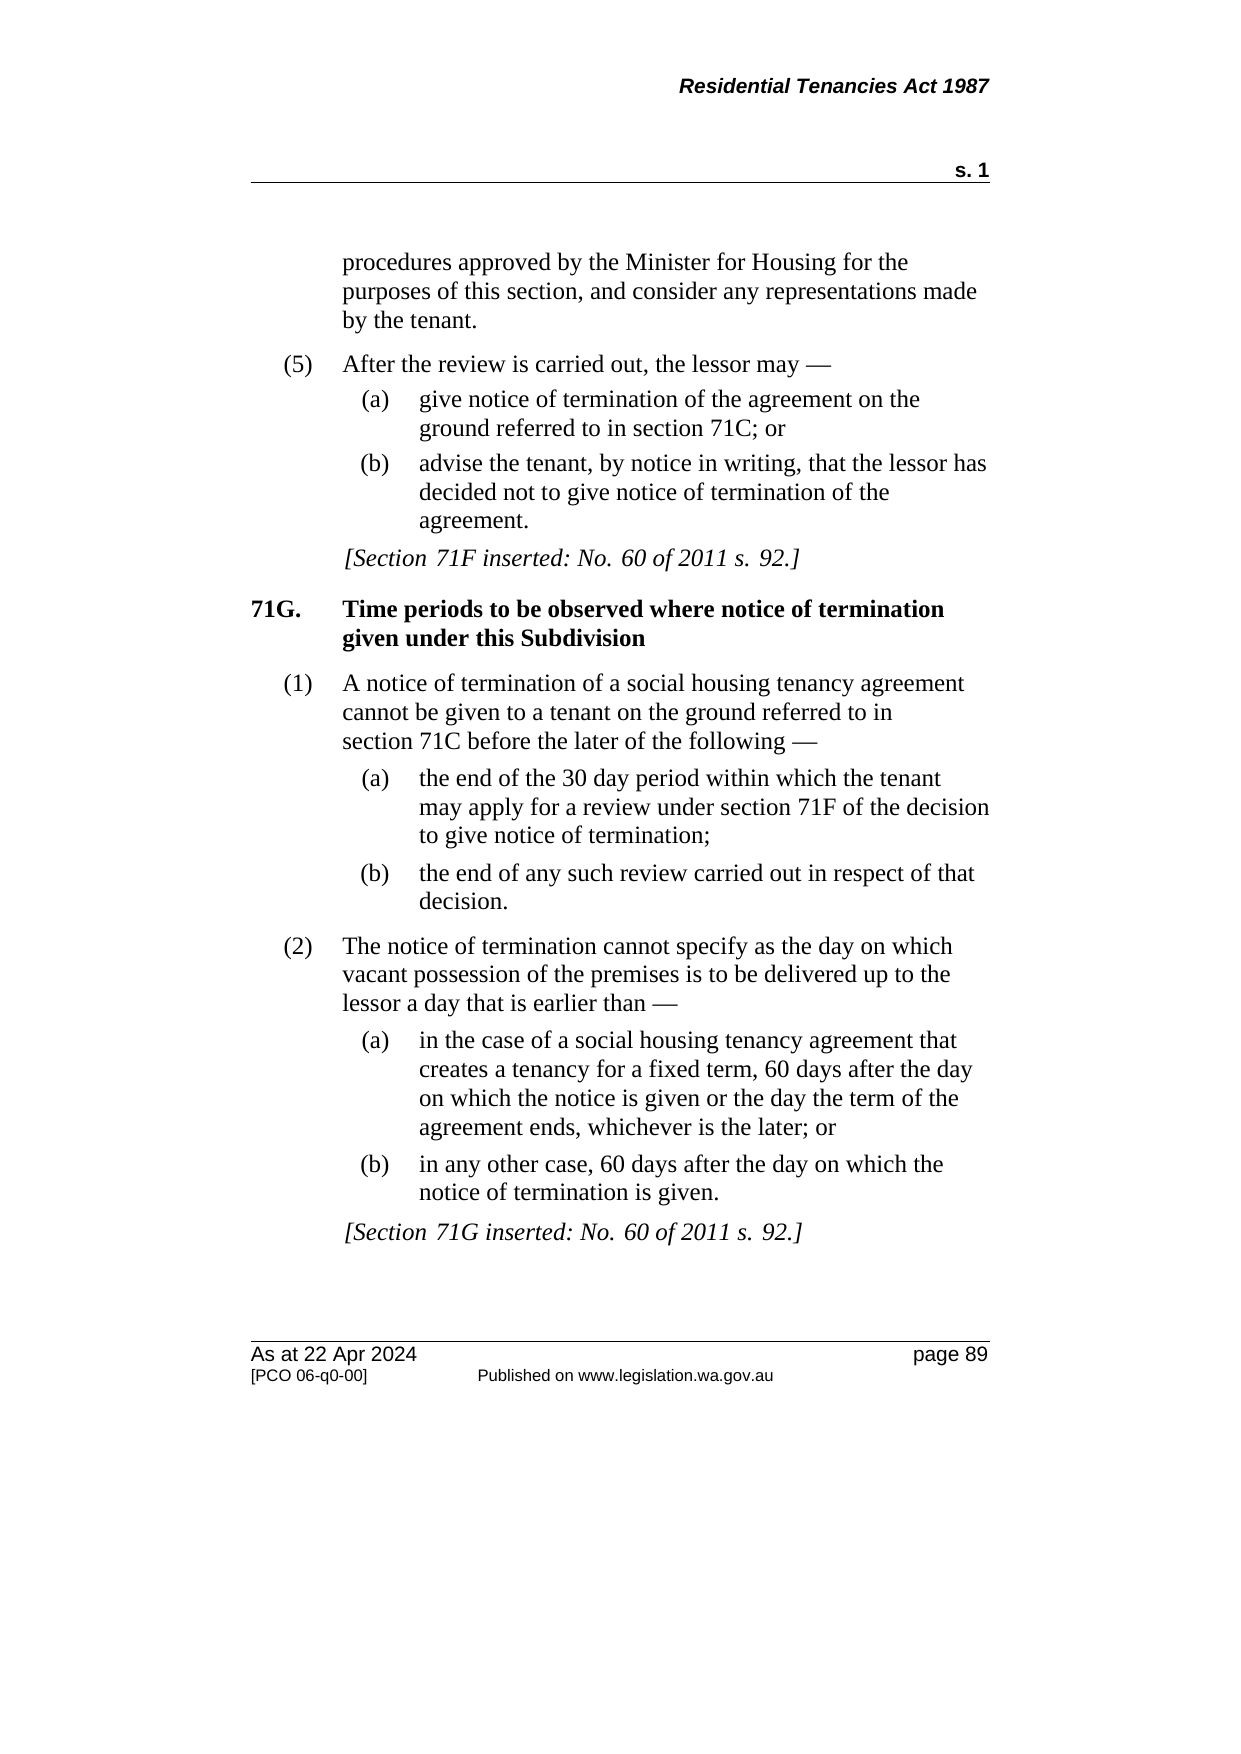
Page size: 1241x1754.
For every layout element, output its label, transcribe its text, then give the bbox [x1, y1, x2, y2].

text (b) advise the tenant, by notice in writing, that the lessor has decided not to give notice of termination of the agreement. [251, 448, 990, 534]
text (a) in the case of a social housing tenancy agreement that creates a tenancy for a fixed term, 60 days after the day on which the notice is given or the day the term of the agreement ends, whichever is the later; or [251, 1025, 990, 1140]
text (1) A notice of termination of a social housing tenancy agreement cannot be given to a tenant on the ground referred to in section 71C before the later of the following — [251, 668, 990, 755]
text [251, 247, 990, 334]
text (2) The notice of termination cannot specify as the day on which vacant possession of the premises is to be delivered up to the lessor a day that is earlier than — [251, 931, 990, 1017]
text (b) in any other case, 60 days after the day on which the notice of termination is given. [251, 1149, 990, 1206]
text (b) the end of any such review carried out in respect of that decision. [251, 858, 990, 915]
text [Section 71G inserted: No. 60 of 2011 s. 92.] [251, 1217, 990, 1245]
text (a) give notice of termination of the agreement on the ground referred to in section 71C; or [251, 384, 990, 442]
text [Section 71F inserted: No. 60 of 2011 s. 92.] [251, 543, 990, 571]
subtitle 71G. Time periods to be observed where notice of termination given under this Subdivision [251, 594, 990, 652]
text (a) the end of the 30 day period within which the tenant may apply for a review under section 71F of the decision to give notice of termination; [251, 763, 990, 849]
text (5) After the review is carried out, the lessor may — [251, 349, 990, 378]
